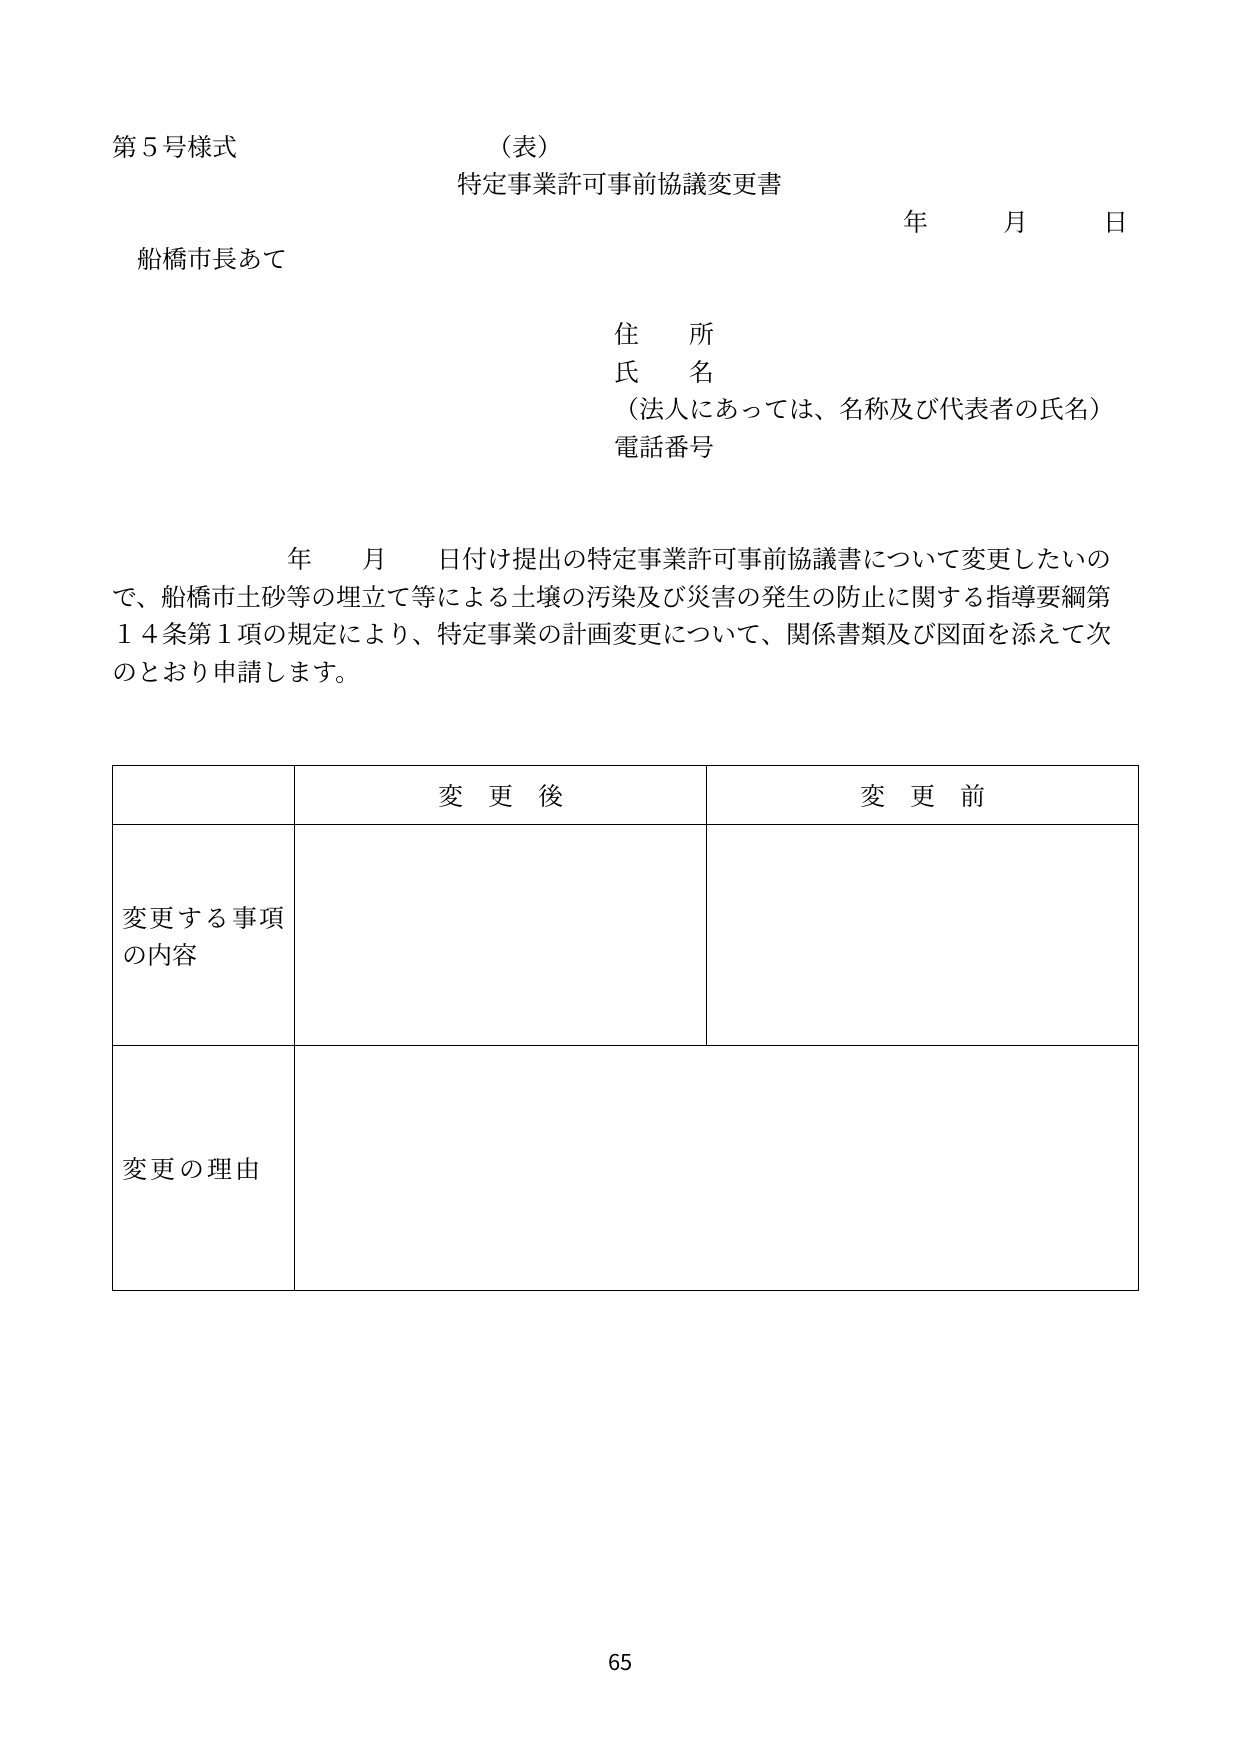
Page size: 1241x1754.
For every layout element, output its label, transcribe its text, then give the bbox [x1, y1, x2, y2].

text （法人にあっては、名称及び代表者の氏名） [489, 389, 1128, 427]
text 船橋市長あて [112, 239, 1128, 277]
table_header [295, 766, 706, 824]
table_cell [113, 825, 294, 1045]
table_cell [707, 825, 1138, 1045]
text 住 所 [614, 314, 1128, 352]
text 年 月 日 [112, 202, 1128, 239]
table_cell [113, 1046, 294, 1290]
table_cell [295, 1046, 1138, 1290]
text 年 月 日付け提出の特定事業許可事前協議書について変更したいので、船橋市土砂等の埋立て等による土壌の汚染及び災害の発生の防止に関する指導要綱第１４条第１項の規定により、特定事業の計画変更について、関係書類及び図面を添えて次のとおり申請します。 [112, 539, 1128, 689]
text 特定事業許可事前協議変更書 [112, 164, 1128, 202]
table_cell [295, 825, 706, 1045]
text 氏 名 [489, 352, 1128, 389]
text 電話番号 [112, 427, 1128, 464]
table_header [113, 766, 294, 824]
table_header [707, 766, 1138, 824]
text 第５号様式 （表） [112, 127, 1128, 164]
